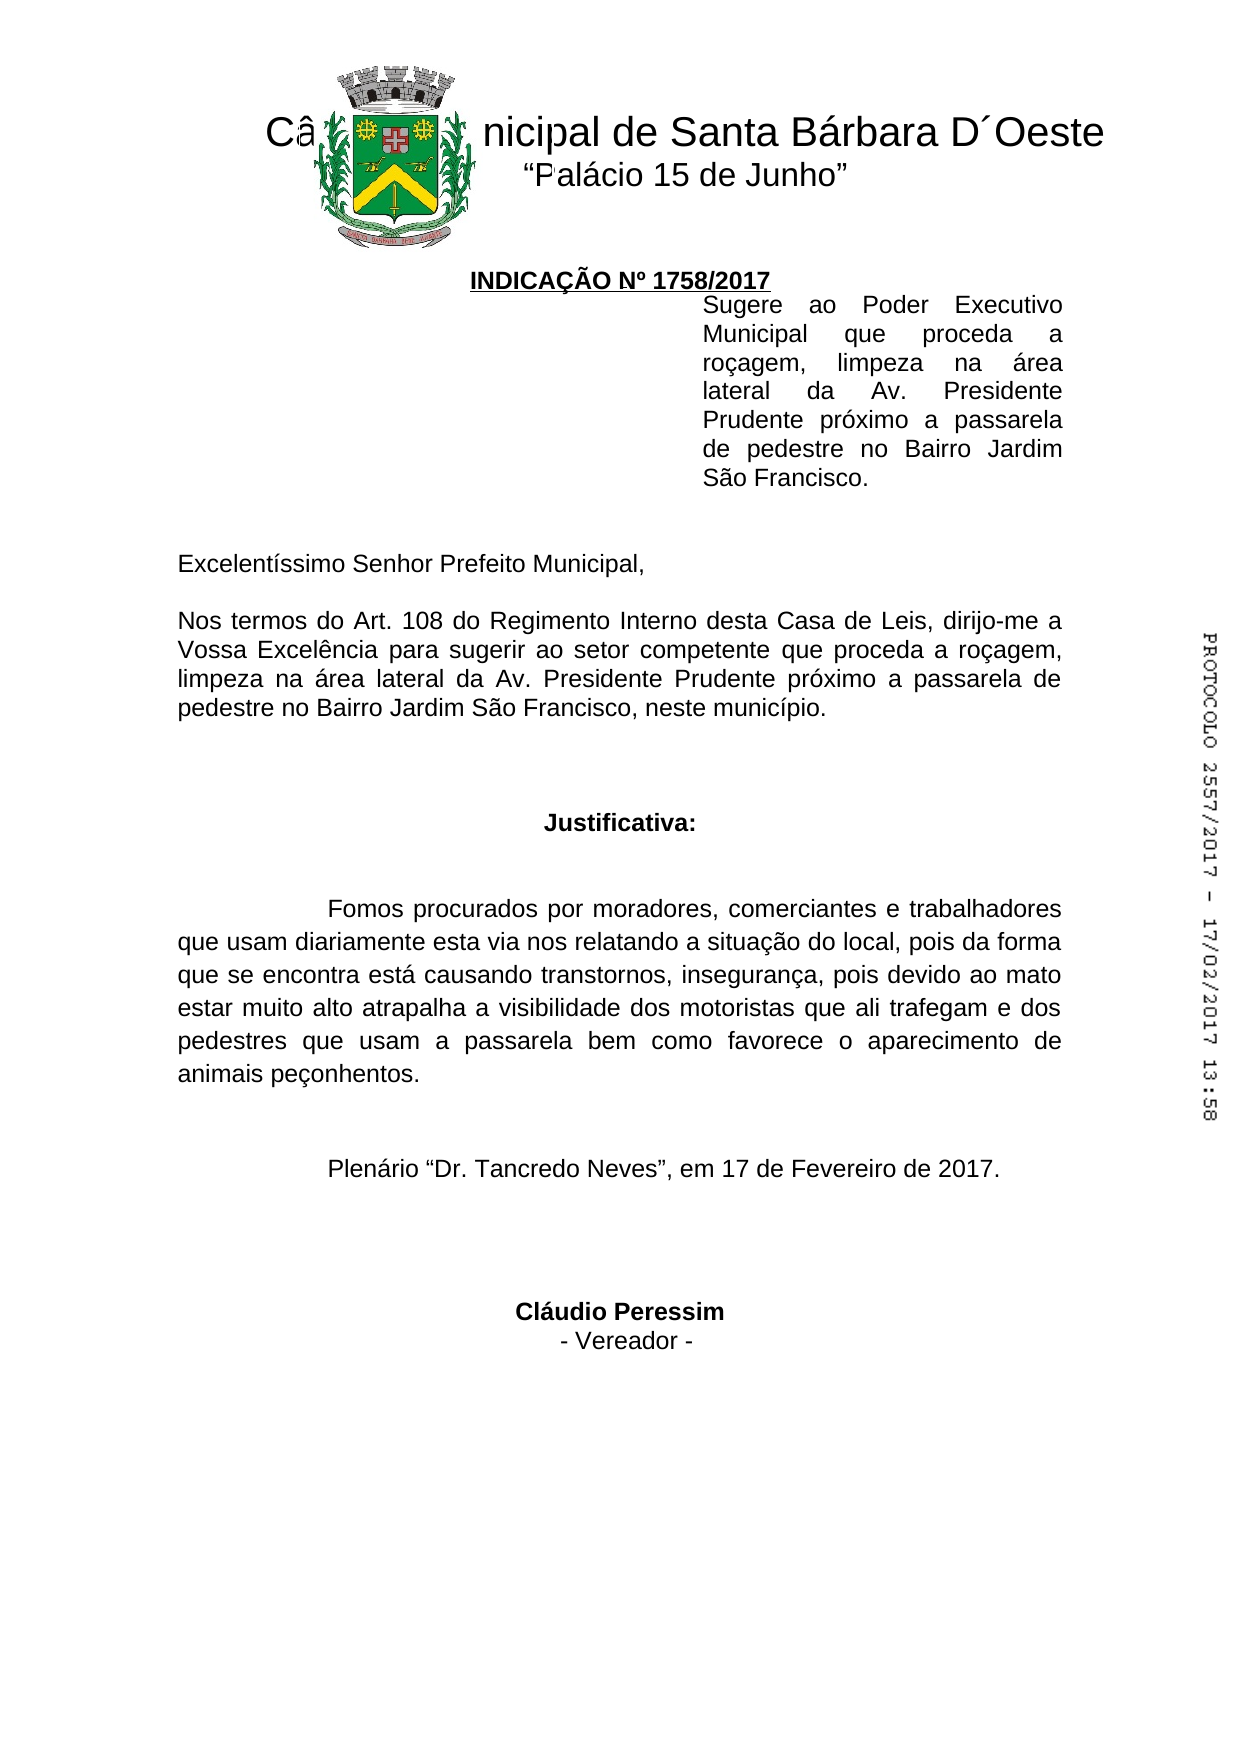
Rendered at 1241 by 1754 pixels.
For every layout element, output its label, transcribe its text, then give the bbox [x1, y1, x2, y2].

picture [1177, 629, 1241, 1125]
picture [313, 66, 483, 255]
text Sugere ao Poder Executivo Municipal que proceda a roçagem, limpeza na área lateral da Av. Presidente Prudente próximo a passarela de pedestre no Bairro Jardim São Francisco. [702, 290, 1063, 491]
title INDICAÇÃO Nº 1758/2017 [177, 266, 1063, 294]
text Plenário “Dr. Tancredo Neves”, em 17 de Fevereiro de 2017. [177, 1154, 1063, 1182]
text Fomos procurados por moradores, comerciantes e trabalhadores que usam diariamente esta via nos relatando a situação do local, pois da forma que se encontra está causando transtornos, insegurança, pois devido ao mato estar muito alto atrapalha a visibilidade dos motoristas que ali trafegam e dos pedestres que usam a passarela bem como favorece o aparecimento de animais peçonhentos. [177, 894, 1063, 1088]
text Excelentíssimo Senhor Prefeito Municipal, [177, 549, 1063, 577]
text Justificativa: [177, 807, 1063, 836]
text - Vereador - [177, 1326, 1063, 1355]
text Cláudio Peressim [177, 1297, 1063, 1326]
text Nos termos do Art. 108 do Regimento Interno desta Casa de Leis, dirijo-me a Vossa Excelência para sugerir ao setor competente que proceda a roçagem, limpeza na área lateral da Av. Presidente Prudente próximo a passarela de pedestre no Bairro Jardim São Francisco, neste município. [177, 606, 1063, 721]
